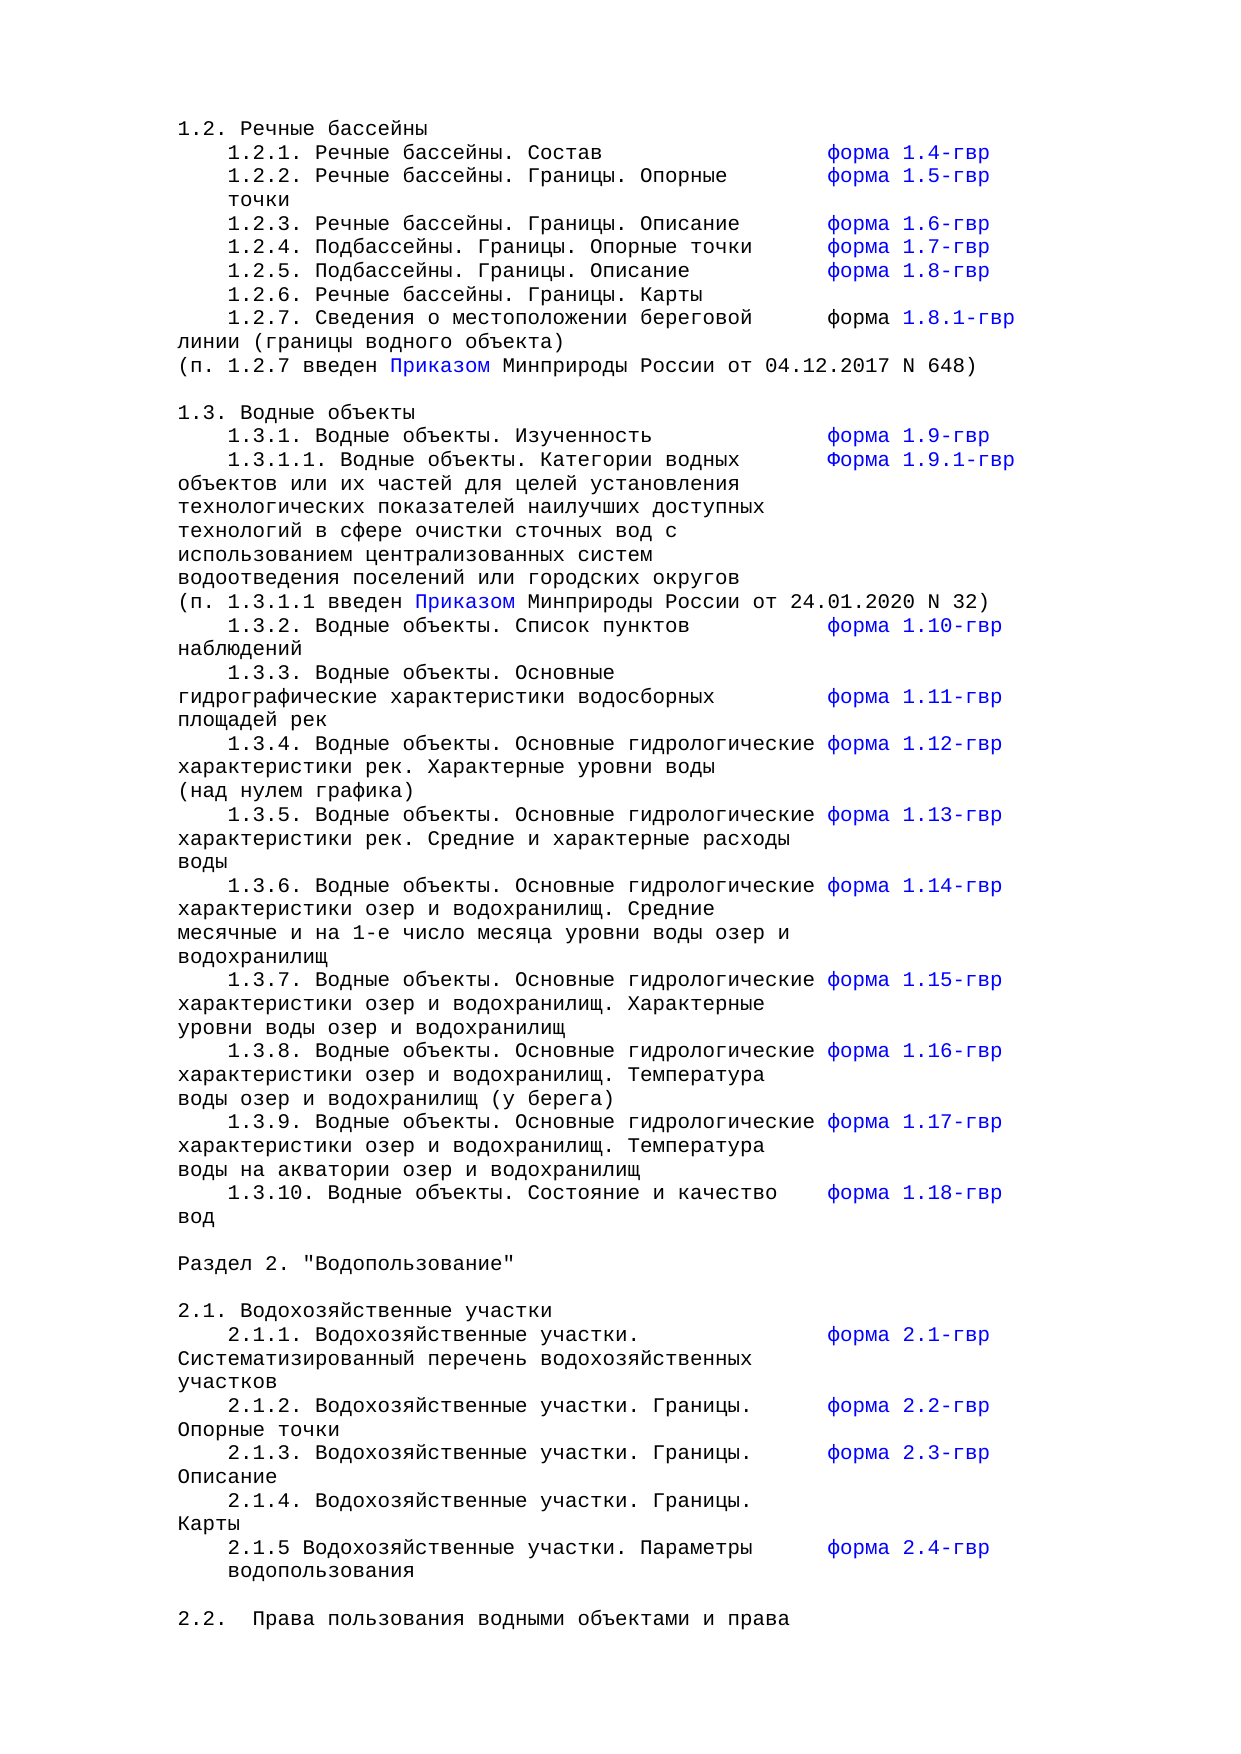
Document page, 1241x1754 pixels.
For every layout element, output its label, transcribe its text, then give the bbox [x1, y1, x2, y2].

text водопользования [177, 1561, 1152, 1584]
text 2.2. Права пользования водными объектами и права [177, 1608, 1152, 1631]
text участков [177, 1371, 1152, 1395]
text использованием централизованных систем [177, 544, 1152, 567]
text 1.2.3. Речные бассейны. Границы. Описание форма 1.6-гвр [177, 213, 1152, 236]
text 1.3.8. Водные объекты. Основные гидрологические форма 1.16-гвр [177, 1040, 1152, 1064]
text воды на акватории озер и водохранилищ [177, 1158, 1152, 1182]
text 1.3.1. Водные объекты. Изученность форма 1.9-гвр [177, 426, 1152, 449]
text 1.2.1. Речные бассейны. Состав форма 1.4-гвр [177, 142, 1152, 165]
text 2.1.3. Водохозяйственные участки. Границы. форма 2.3-гвр [177, 1442, 1152, 1466]
text линии (границы водного объекта) [177, 331, 1152, 354]
text 1.3.3. Водные объекты. Основные [177, 662, 1152, 686]
text 2.1.1. Водохозяйственные участки. форма 2.1-гвр [177, 1324, 1152, 1348]
text 1.3.5. Водные объекты. Основные гидрологические форма 1.13-гвр [177, 804, 1152, 827]
text воды озер и водохранилищ (у берега) [177, 1088, 1152, 1111]
text уровни воды озер и водохранилищ [177, 1017, 1152, 1040]
text Систематизированный перечень водохозяйственных [177, 1348, 1152, 1371]
text (п. 1.2.7 введен Приказом Минприроды России от 04.12.2017 N 648) [177, 354, 1152, 378]
text 2.1.5 Водохозяйственные участки. Параметры форма 2.4-гвр [177, 1537, 1152, 1561]
text характеристики рек. Средние и характерные расходы [177, 827, 1152, 851]
text 1.2.2. Речные бассейны. Границы. Опорные форма 1.5-гвр [177, 165, 1152, 189]
text 1.2.6. Речные бассейны. Границы. Карты [177, 284, 1152, 307]
text водохранилищ [177, 946, 1152, 969]
text 1.3.9. Водные объекты. Основные гидрологические форма 1.17-гвр [177, 1111, 1152, 1135]
text 2.1.4. Водохозяйственные участки. Границы. [177, 1489, 1152, 1513]
text наблюдений [177, 638, 1152, 662]
text 2.1. Водохозяйственные участки [177, 1300, 1152, 1324]
text 1.3. Водные объекты [177, 402, 1152, 426]
text Карты [177, 1513, 1152, 1537]
text гидрографические характеристики водосборных форма 1.11-гвр [177, 686, 1152, 709]
text Раздел 2. "Водопользование" [177, 1253, 1152, 1277]
text 1.2.5. Подбассейны. Границы. Описание форма 1.8-гвр [177, 260, 1152, 284]
text 1.3.7. Водные объекты. Основные гидрологические форма 1.15-гвр [177, 969, 1152, 993]
text характеристики озер и водохранилищ. Средние [177, 898, 1152, 922]
text воды [177, 851, 1152, 875]
text водоотведения поселений или городских округов [177, 567, 1152, 591]
text точки [177, 189, 1152, 213]
text 1.3.6. Водные объекты. Основные гидрологические форма 1.14-гвр [177, 875, 1152, 898]
text характеристики озер и водохранилищ. Характерные [177, 993, 1152, 1017]
text технологий в сфере очистки сточных вод с [177, 520, 1152, 544]
text Опорные точки [177, 1419, 1152, 1442]
text (п. 1.3.1.1 введен Приказом Минприроды России от 24.01.2020 N 32) [177, 591, 1152, 615]
text 1.3.10. Водные объекты. Состояние и качество форма 1.18-гвр [177, 1182, 1152, 1206]
text характеристики озер и водохранилищ. Температура [177, 1135, 1152, 1158]
text 1.3.2. Водные объекты. Список пунктов форма 1.10-гвр [177, 615, 1152, 638]
text 1.3.4. Водные объекты. Основные гидрологические форма 1.12-гвр [177, 733, 1152, 757]
text технологических показателей наилучших доступных [177, 496, 1152, 520]
text месячные и на 1-е число месяца уровни воды озер и [177, 922, 1152, 946]
text Описание [177, 1466, 1152, 1489]
text (над нулем графика) [177, 780, 1152, 804]
text характеристики озер и водохранилищ. Температура [177, 1064, 1152, 1088]
text 1.2.4. Подбассейны. Границы. Опорные точки форма 1.7-гвр [177, 236, 1152, 260]
text 1.2.7. Сведения о местоположении береговой форма 1.8.1-гвр [177, 307, 1152, 331]
text 2.1.2. Водохозяйственные участки. Границы. форма 2.2-гвр [177, 1395, 1152, 1419]
text объектов или их частей для целей установления [177, 473, 1152, 496]
text 1.2. Речные бассейны [177, 118, 1152, 142]
text площадей рек [177, 709, 1152, 733]
text 1.3.1.1. Водные объекты. Категории водных Форма 1.9.1-гвр [177, 449, 1152, 473]
text характеристики рек. Характерные уровни воды [177, 757, 1152, 780]
text вод [177, 1206, 1152, 1229]
